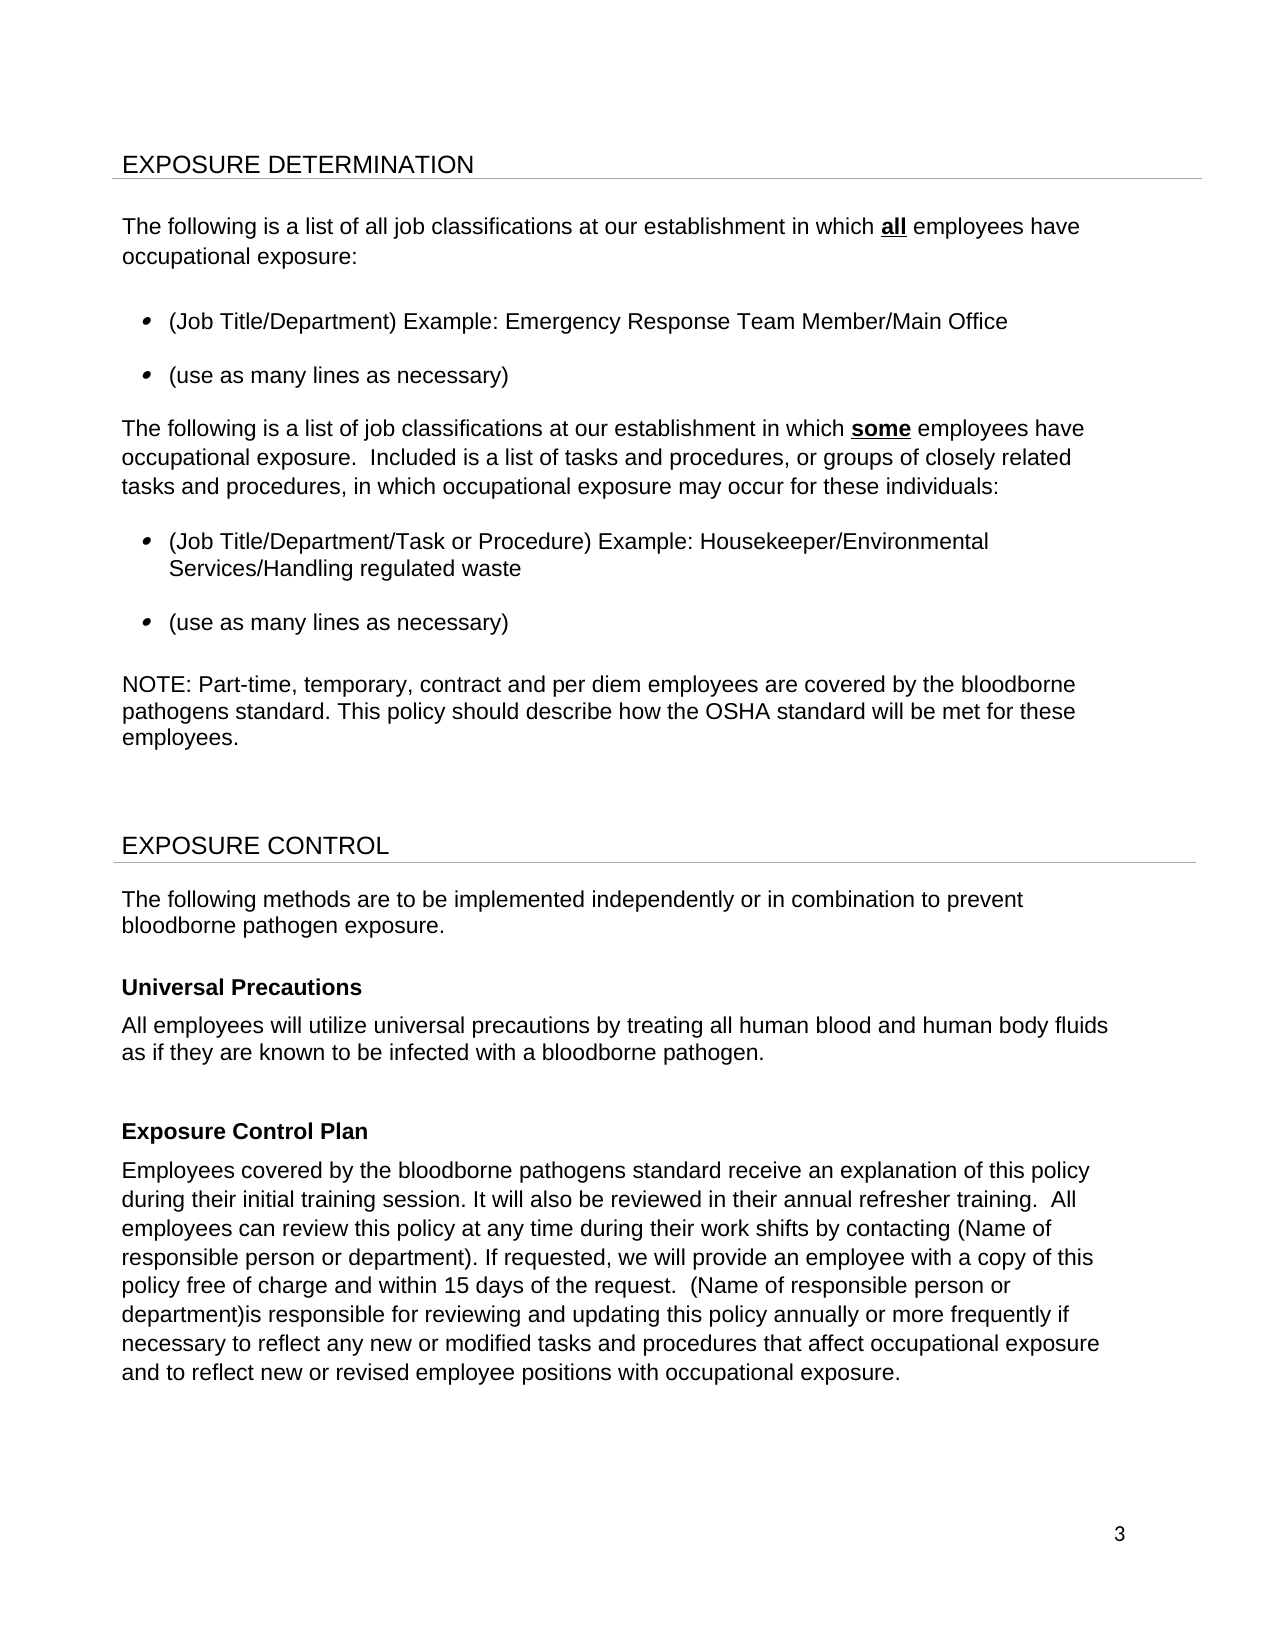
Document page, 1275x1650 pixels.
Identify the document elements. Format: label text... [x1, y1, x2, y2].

text Employees covered by the bloodborne pathogens standard receive an explanation of this policy during their initial training session. It will also be reviewed in their annual refresher training. All employees can review this policy at any time during their work shifts by contacting (Name of responsible person or department). If requested, we will provide an employee with a copy of this policy free of charge and within 15 days of the request. (Name of responsible person or department)is responsible for reviewing and updating this policy annually or more frequently if necessary to reflect any new or modified tasks and procedures that affect occupational exposure and to reflect new or revised employee positions with occupational exposure. [121, 1157, 1125, 1416]
list (use as many lines as necessary) [141, 362, 1125, 389]
text The following is a list of job classifications at our establishment in which some employees have occupational exposure. Included is a list of tasks and procedures, or groups of closely related tasks and procedures, in which occupational exposure may occur for these individuals: [121, 415, 1125, 499]
text All employees will utilize universal precautions by treating all human blood and human body fluids as if they are known to be infected with a bloodborne pathogen. Exposure Control Plan [121, 1012, 1125, 1144]
text EXPOSURE CONTROL The following methods are to be implemented independently or in combination to prevent bloodborne pathogen exposure. [121, 863, 1125, 939]
text NOTE: Part-time, temporary, contract and per diem employees are covered by the bloodborne pathogens standard. This policy should describe how the OSHA standard will be met for these employees. [122, 671, 1125, 750]
text EXPOSURE DETERMINATION The following is a list of all job classifications at our establishment in which all employees have occupational exposure: [122, 150, 1125, 178]
list (Job Title/Department/Task or Procedure) Example: Housekeeper/Environmental Services/Handling regulated waste [141, 528, 1125, 609]
text EXPOSURE CONTROL The following methods are to be implemented independently or in combination to prevent bloodborne pathogen exposure. [121, 831, 1125, 862]
list (Job Title/Department) Example: Emergency Response Team Member/Main Office [141, 308, 1125, 362]
text EXPOSURE DETERMINATION The following is a list of all job classifications at our establishment in which all employees have occupational exposure: [122, 179, 1125, 269]
list (use as many lines as necessary) [141, 609, 1125, 635]
text Universal Precautions [121, 973, 1125, 1000]
